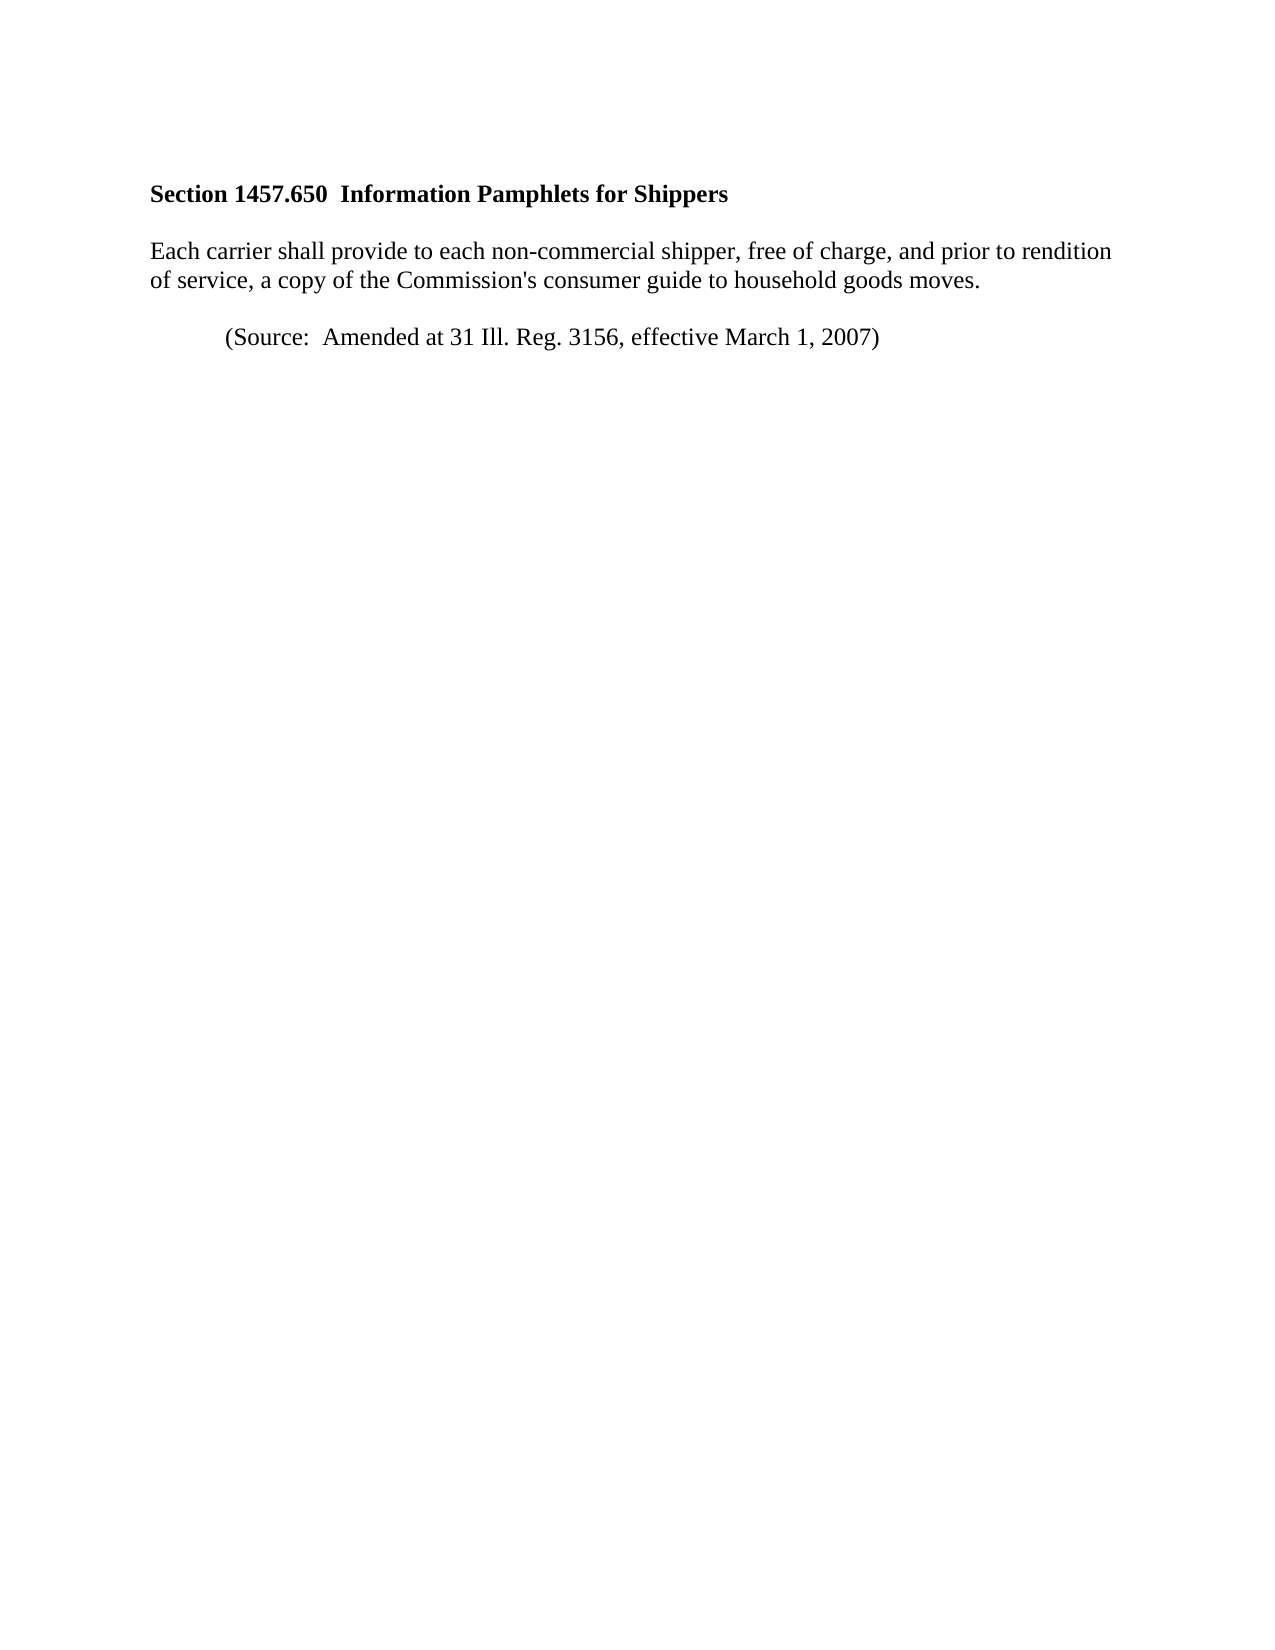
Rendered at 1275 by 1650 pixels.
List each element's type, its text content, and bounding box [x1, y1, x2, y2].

text Section 1457.650 Information Pamphlets for Shippers [150, 179, 1125, 207]
text Each carrier shall provide to each non-commercial shipper, free of charge, and prior to rendition of service, a copy of the Commission's consumer guide to household goods moves. [150, 236, 1125, 294]
text (Source: Amended at 31 Ill. Reg. 3156, effective March 1, 2007) [225, 322, 1125, 351]
